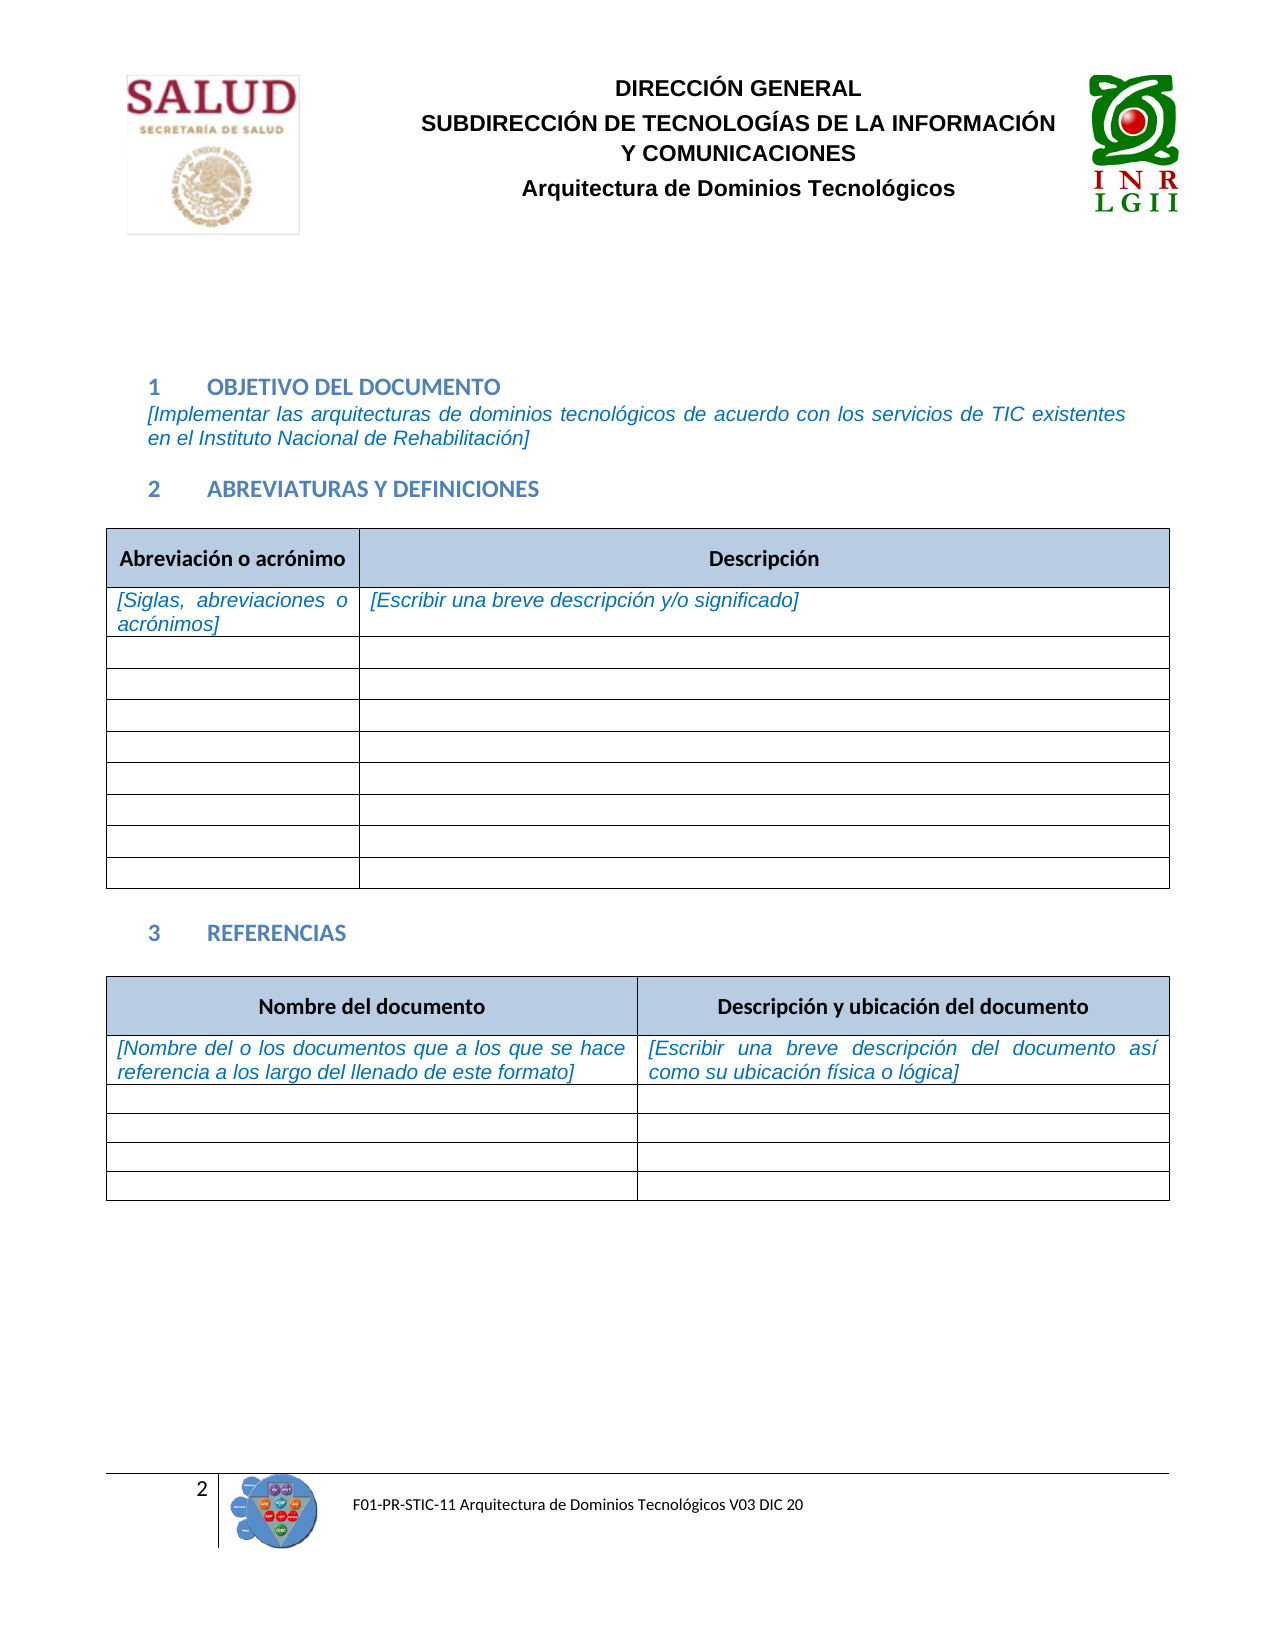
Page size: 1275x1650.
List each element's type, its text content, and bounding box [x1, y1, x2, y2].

table_header Abreviación o acrónimo [107, 529, 359, 587]
table_cell [107, 637, 359, 667]
table_cell [107, 700, 359, 731]
table_cell [360, 763, 1169, 794]
table_cell [360, 637, 1169, 667]
table_cell [638, 1114, 1169, 1142]
table_cell [107, 669, 359, 699]
subtitle Referencias [148, 917, 1127, 948]
subtitle Objetivo del Documento [148, 371, 1127, 401]
picture [1089, 75, 1179, 212]
table_cell [360, 732, 1169, 762]
picture [126, 75, 300, 236]
table_cell [Escribir una breve descripción y/o significado] [360, 588, 1169, 636]
table_cell [360, 700, 1169, 731]
table_cell [107, 795, 359, 825]
text [Implementar las arquitecturas de dominios tecnológicos de acuerdo con los servicios de TIC existentes en el Instituto Nacional de Rehabilitación] [148, 401, 1127, 449]
picture [230, 1474, 318, 1549]
table_cell [107, 858, 359, 888]
table_cell [Nombre del o los documentos que a los que se hace referencia a los largo del llenado de este formato] [107, 1036, 637, 1084]
subtitle Abreviaturas y definiciones [148, 473, 1127, 504]
table_cell [Escribir una breve descripción del documento así como su ubicación física o lógica] [638, 1036, 1169, 1084]
table_header Nombre del documento [107, 977, 637, 1035]
table_cell [107, 1114, 637, 1142]
table_cell [107, 826, 359, 857]
table_cell [360, 826, 1169, 857]
table_cell [107, 763, 359, 794]
table_cell [107, 1172, 637, 1200]
table_cell [107, 1143, 637, 1171]
table_cell [107, 1085, 637, 1113]
table_cell [360, 858, 1169, 888]
table_cell [360, 669, 1169, 699]
table_cell [360, 795, 1169, 825]
table_header Descripción y ubicación del documento [638, 977, 1169, 1035]
table_cell [Siglas, abreviaciones o acrónimos] [107, 588, 359, 636]
table_cell [638, 1143, 1169, 1171]
table_cell [107, 732, 359, 762]
table_cell [638, 1172, 1169, 1200]
table_header Descripción [360, 529, 1169, 587]
table_cell [638, 1085, 1169, 1113]
